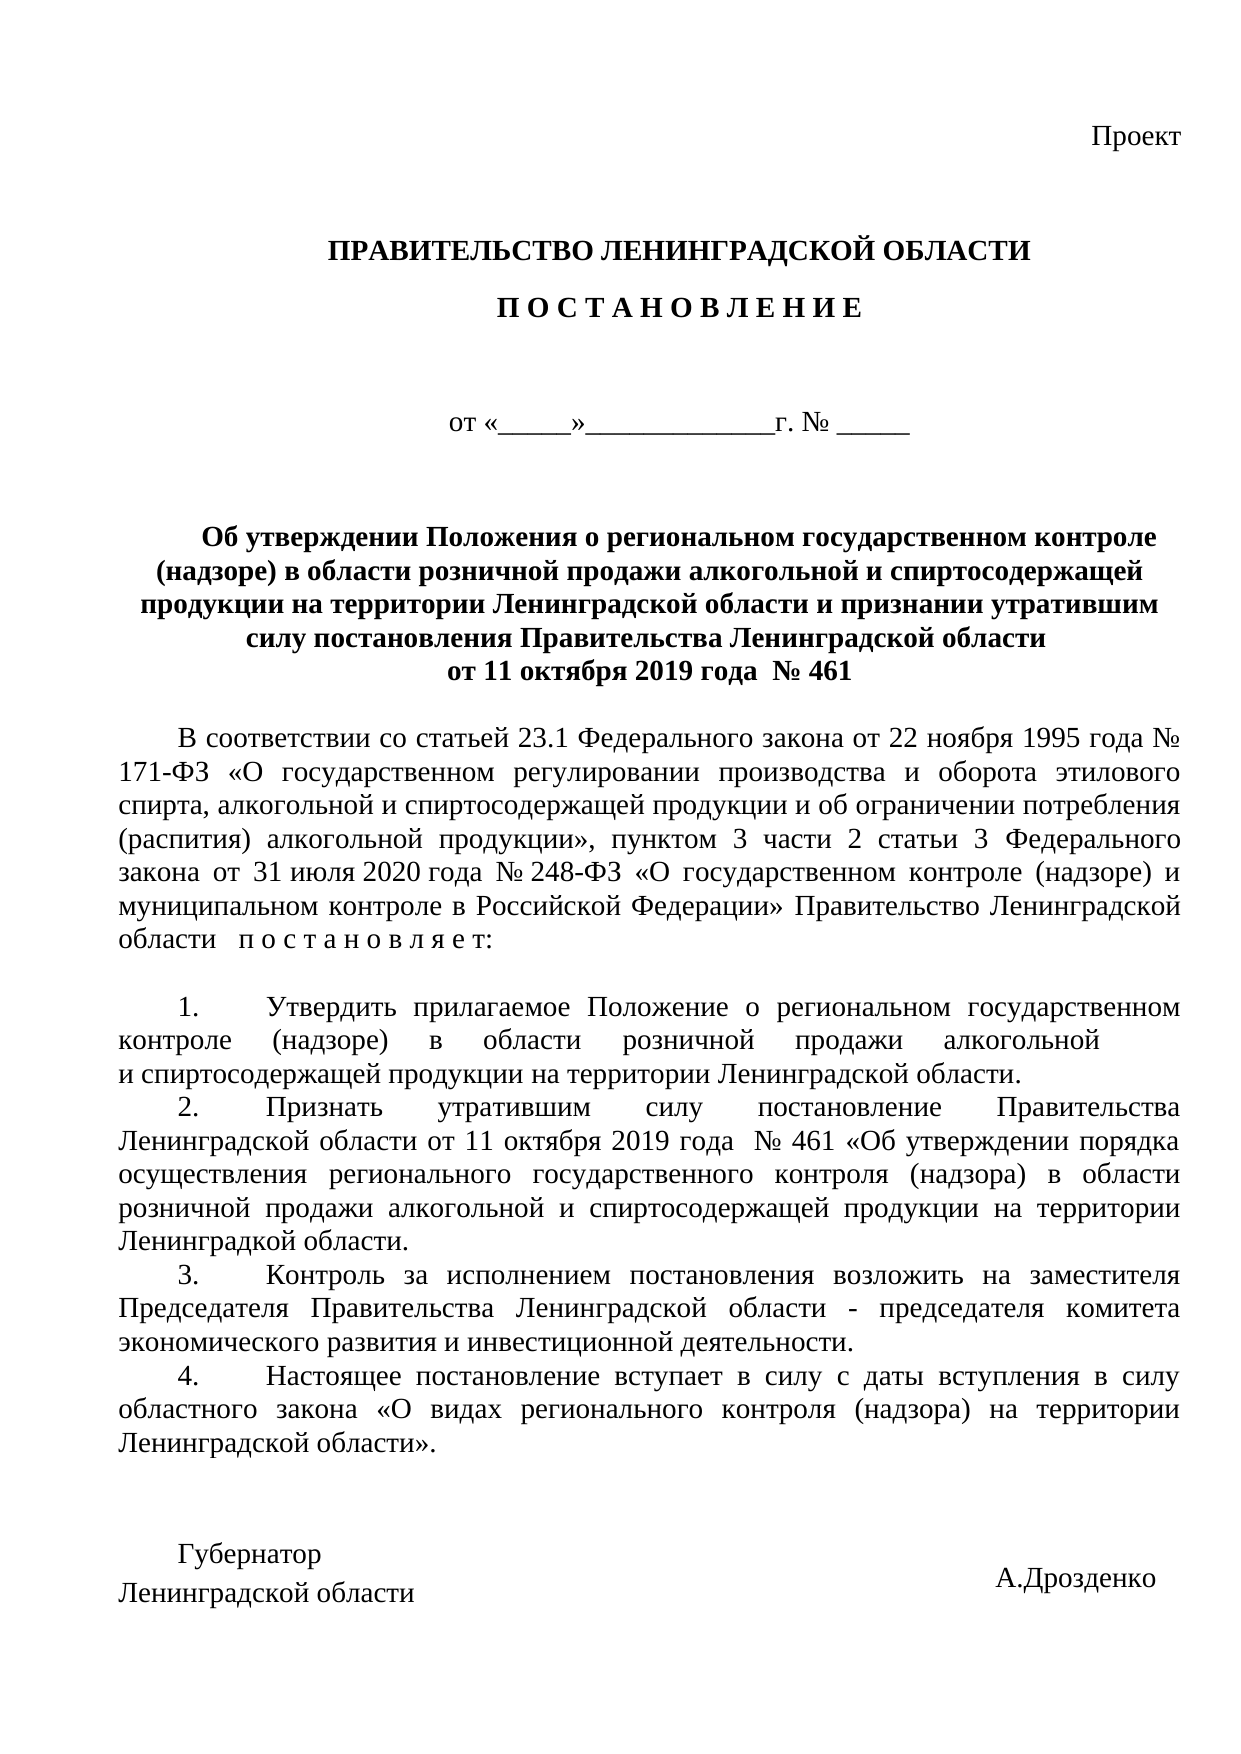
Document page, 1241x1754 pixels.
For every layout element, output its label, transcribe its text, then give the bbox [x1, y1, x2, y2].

text Об утверждении Положения о региональном государственном контроле (надзоре) в области розничной продажи алкогольной и спиртосодержащей продукции на территории Ленинградской области и признании утратившим силу постановления Правительства Ленинградской области от 11 октября 2019 года № 461 [118, 519, 1181, 687]
list Утвердить прилагаемое Положение о региональном государственном контроле (надзоре) в области розничной продажи алкогольной и спиртосодержащей продукции на территории Ленинградской области. [118, 989, 1181, 1089]
text П О С Т А Н О В Л Е Н И Е [118, 290, 1181, 323]
text В соответствии со статьей 23.1 Федерального закона от 22 ноября 1995 года № 171-ФЗ «О государственном регулировании производства и оборота этилового спирта, алкогольной и спиртосодержащей продукции и об ограничении потребления (распития) алкогольной продукции», пунктом 3 части 2 статьи 3 Федерального закона от 31 июля 2020 года № 248-ФЗ «О государственном контроле (надзоре) и муниципальном контроле в Российской Федерации» Правительство Ленинградской области п о с т а н о в л я е т: [118, 720, 1181, 955]
text ПРАВИТЕЛЬСТВО ЛЕНИНГРАДСКОЙ ОБЛАСТИ [118, 233, 1181, 266]
list Контроль за исполнением постановления возложить на заместителя Председателя Правительства Ленинградской области - председателя комитета экономического развития и инвестиционной деятельности. [118, 1257, 1181, 1358]
table_header А.Дрозденко [503, 1459, 1167, 1613]
text от «_____»_____________г. № _____ [118, 404, 1181, 438]
table_header Губернатор Ленинградской области [107, 1459, 502, 1613]
text Проект [118, 118, 1181, 152]
list Признать утратившим силу постановление Правительства Ленинградской области от 11 октября 2019 года № 461 «Об утверждении порядка осуществления регионального государственного контроля (надзора) в области розничной продажи алкогольной и спиртосодержащей продукции на территории Ленинградкой области. [118, 1089, 1181, 1257]
list Настоящее постановление вступает в силу с даты вступления в силу областного закона «О видах регионального контроля (надзора) на территории Ленинградской области». [118, 1358, 1181, 1458]
